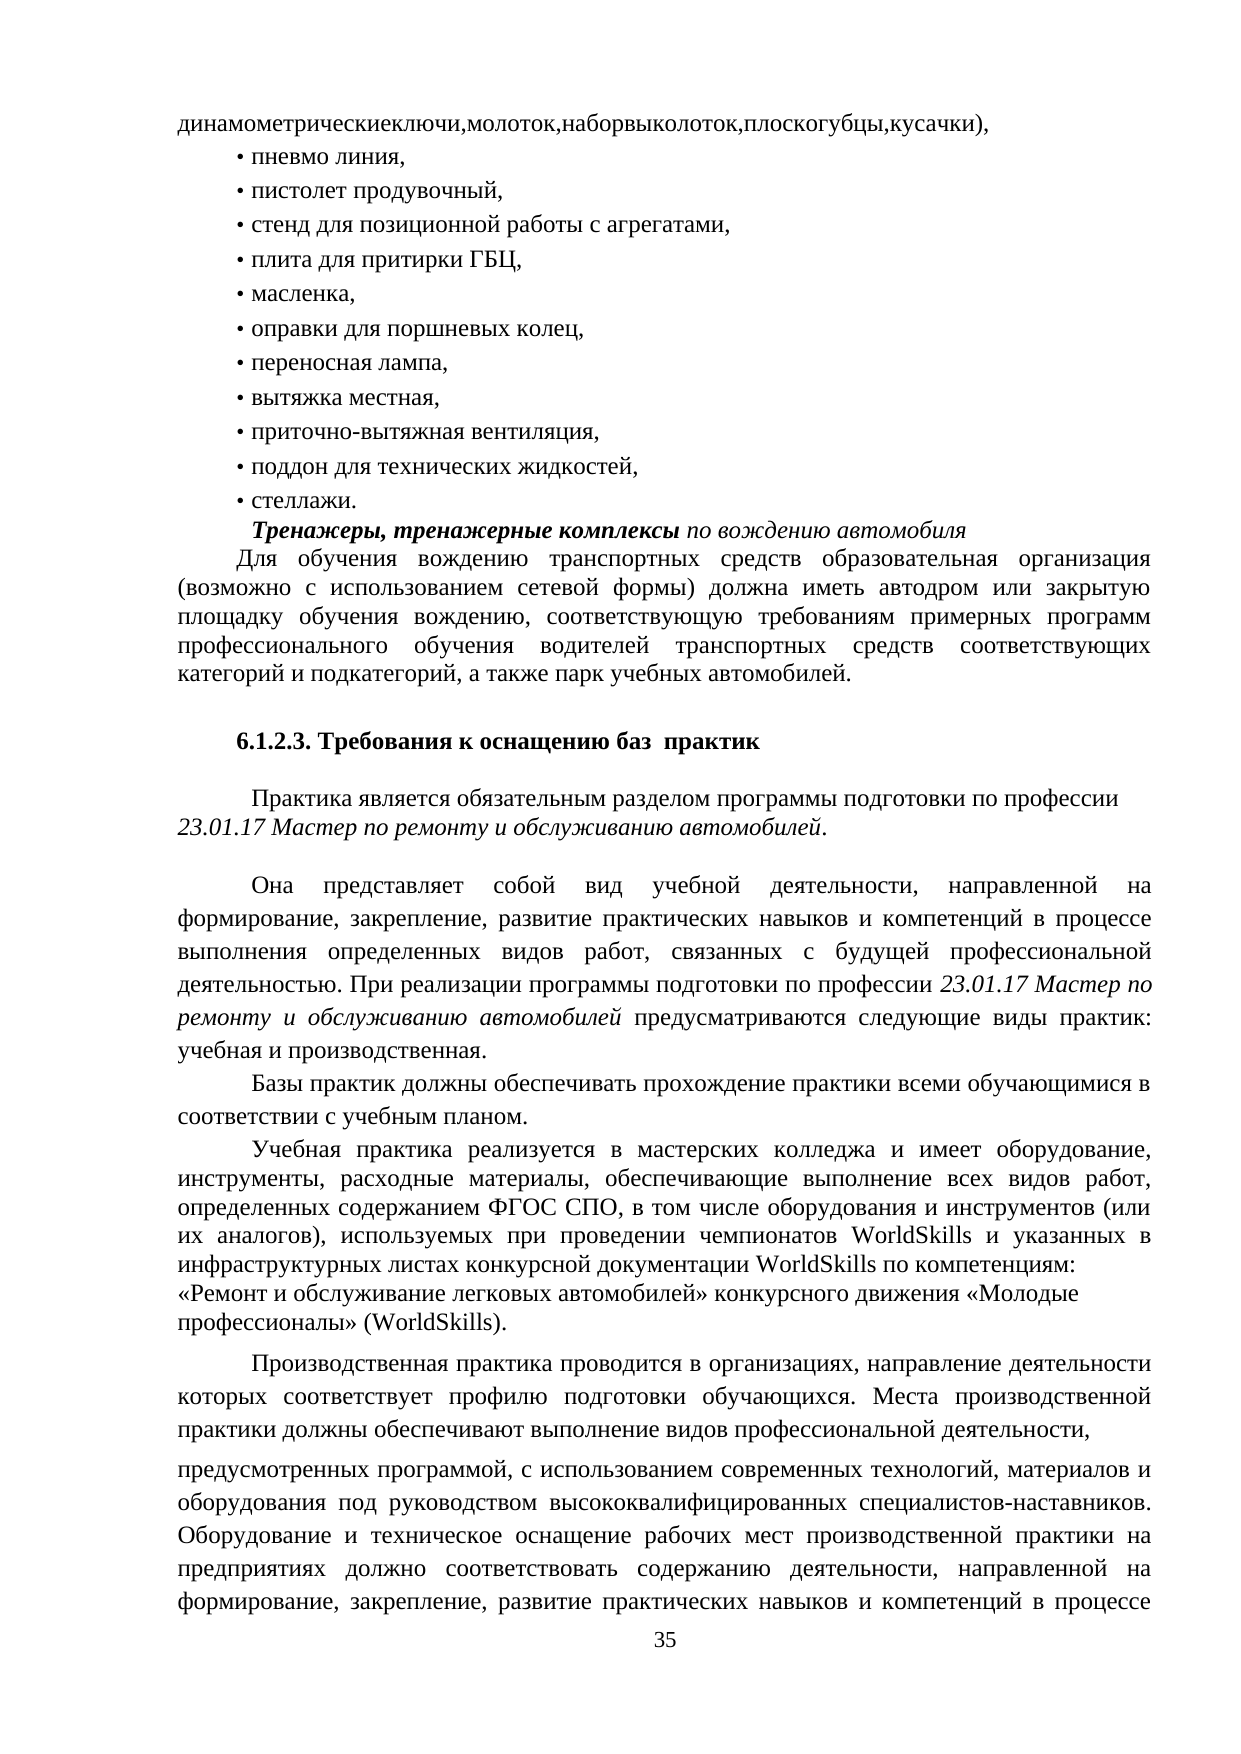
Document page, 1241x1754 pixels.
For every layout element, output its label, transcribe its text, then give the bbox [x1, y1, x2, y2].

list вытяжка местная, [177, 382, 1180, 411]
text Базы практик должны обеспечивать прохождение практики всеми обучающимися в соответствии с учебным планом. [177, 1068, 1151, 1130]
list стенд для позиционной работы с агрегатами, [177, 209, 1180, 238]
text Для обучения вождению транспортных средств образовательная организация (возможно с использованием сетевой формы) должна иметь автодром или закрытую площадку обучения вождению, соответствующую требованиям примерных программ профессионального обучения водителей транспортных средств соответствующих категорий и подкатегорий, а также парк учебных автомобилей. [177, 543, 1152, 687]
list приточно-вытяжная вентиляция, [177, 416, 1180, 445]
list Мастер по ремонту и обслуживанию автомобилей. [177, 812, 1180, 841]
subtitle Требования к оснащению баз практик [236, 726, 1180, 755]
text Она представляет собой вид учебной деятельности, направленной на формирование, закрепление, развитие практических навыков и компетенций в процессе выполнения определенных видов работ, связанных с будущей профессиональной деятельностью. При реализации программы подготовки по профессии 23.01.17 Мастер по ремонту и обслуживанию автомобилей предусматриваются следующие виды практик: учебная и производственная. [177, 870, 1152, 1064]
list поддон для технических жидкостей, [177, 451, 1180, 479]
list пневмо линия, [177, 143, 1180, 169]
list оправки для поршневых колец, [177, 313, 1180, 342]
list плита для притирки ГБЦ, [177, 244, 1180, 273]
text Учебная практика реализуется в мастерских колледжа и имеет оборудование, инструменты, расходные материалы, обеспечивающие выполнение всех видов работ, определенных содержанием ФГОС СПО, в том числе оборудования и инструментов (или их аналогов), используемых при проведении чемпионатов WorldSkills и указанных в инфраструктурных листах конкурсной документации WorldSkills по компетенциям: [177, 1134, 1152, 1278]
list переносная лампа, [177, 347, 1180, 376]
text «Ремонт и обслуживание легковых автомобилей» конкурсного движения «Молодые профессионалы» (WorldSkills). [177, 1278, 1180, 1335]
list пистолет продувочный, [177, 175, 1180, 204]
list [177, 108, 1152, 137]
list стеллажи. [177, 485, 1180, 514]
text Тренажеры, тренажерные комплексы по вождению автомобиля [251, 515, 1180, 543]
text Практика является обязательным разделом программы подготовки по профессии [251, 783, 1180, 812]
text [177, 1454, 1152, 1615]
text Производственная практика проводится в организациях, направление деятельности которых соответствует профилю подготовки обучающихся. Места производственной практики должны обеспечивают выполнение видов профессиональной деятельности, [177, 1348, 1152, 1443]
list масленка, [177, 278, 1180, 307]
